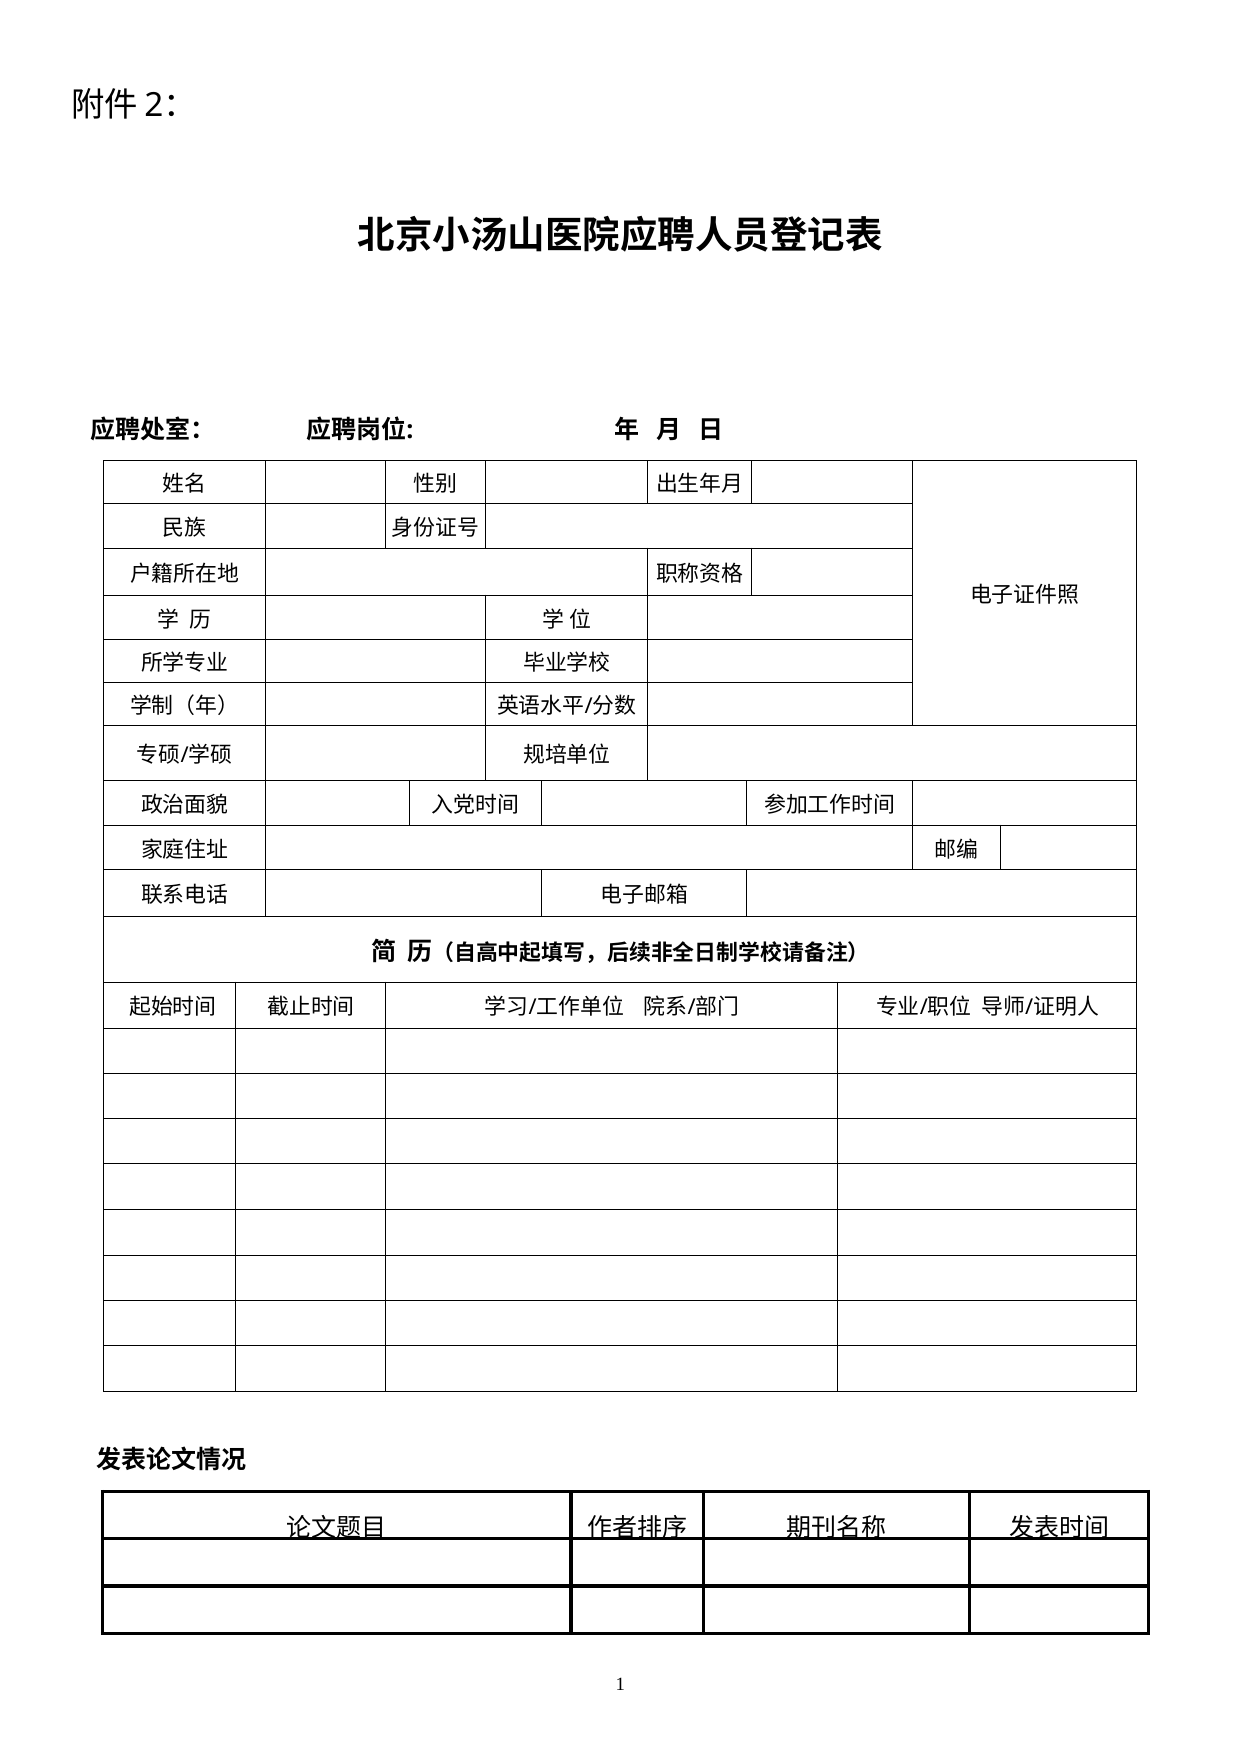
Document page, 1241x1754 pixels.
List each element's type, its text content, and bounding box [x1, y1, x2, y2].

table_cell 联系电话 [104, 870, 265, 916]
table_cell [266, 504, 385, 547]
table_cell 户籍所在地 [104, 549, 265, 594]
table_cell [104, 1210, 235, 1255]
table_cell [236, 1210, 385, 1255]
table_cell 民族 [104, 504, 265, 547]
table_cell [648, 726, 1136, 780]
table_cell [386, 1256, 837, 1300]
table_cell [236, 1029, 385, 1072]
table_cell 毕业学校 [486, 640, 647, 682]
table_cell 学习/工作单位 院系/部门 [386, 983, 837, 1027]
table_cell [104, 1074, 235, 1118]
table_cell [266, 683, 485, 724]
table_cell [266, 726, 485, 780]
table_header [486, 461, 647, 503]
table_cell 学 历 [104, 596, 265, 639]
table_cell 规培单位 [486, 726, 647, 780]
table_cell [236, 1346, 385, 1391]
table_cell 政治面貌 [104, 781, 265, 824]
table_cell 邮编 [913, 826, 1000, 869]
table_cell [104, 1588, 569, 1632]
table_cell [573, 1540, 702, 1584]
table_cell [266, 549, 647, 594]
table_cell [266, 781, 409, 824]
text 北京小汤山医院应聘人员登记表 [71, 200, 1169, 265]
table_cell [266, 870, 541, 916]
table_cell 英语水平/分数 [486, 683, 647, 724]
table_cell 截止时间 [236, 983, 385, 1027]
table_cell [386, 1301, 837, 1345]
table_cell [838, 1119, 1136, 1163]
table_header 发表时间 [971, 1493, 1147, 1537]
text 应聘处室： 应聘岗位: 年 月 日 [71, 395, 1169, 460]
table_cell 身份证号 [386, 504, 485, 547]
table_cell [648, 640, 912, 682]
text 发表论文情况 [71, 1425, 1169, 1490]
table_cell [648, 596, 912, 639]
table_cell [104, 1256, 235, 1300]
table_cell [838, 1210, 1136, 1255]
table_cell [386, 1029, 837, 1072]
table_header 出生年月 [648, 461, 751, 503]
table_header 期刊名称 [705, 1493, 968, 1537]
table_cell 简 历（自高中起填写，后续非全日制学校请备注） [104, 917, 1136, 982]
table_cell [236, 1301, 385, 1345]
table_cell [573, 1588, 702, 1632]
table_cell [104, 1164, 235, 1209]
table_cell [705, 1540, 968, 1584]
table_header [752, 461, 912, 503]
table_cell 职称资格 [648, 549, 751, 594]
table_cell [236, 1164, 385, 1209]
table_cell 学 位 [486, 596, 647, 639]
table_cell 起始时间 [104, 983, 235, 1027]
table_header 姓名 [104, 461, 265, 503]
table_cell [838, 1256, 1136, 1300]
table_cell 专业/职位 导师/证明人 [838, 983, 1136, 1027]
table_cell [104, 1301, 235, 1345]
table_cell [838, 1301, 1136, 1345]
table_cell [236, 1119, 385, 1163]
table_cell [266, 640, 485, 682]
table_cell [104, 1029, 235, 1072]
table_cell 入党时间 [410, 781, 541, 824]
table_cell [386, 1346, 837, 1391]
table_cell [1001, 826, 1136, 869]
table_cell [838, 1029, 1136, 1072]
table_cell [747, 870, 1136, 916]
table_header 论文题目 [104, 1493, 569, 1537]
table_cell [542, 781, 746, 824]
table_header [266, 461, 385, 503]
table_cell [913, 781, 1136, 824]
table_cell [104, 1346, 235, 1391]
table_cell [486, 504, 912, 547]
table_cell [386, 1119, 837, 1163]
table_cell [971, 1540, 1147, 1584]
text 附件2： [71, 70, 1169, 135]
table_cell [386, 1210, 837, 1255]
table_cell [236, 1074, 385, 1118]
table_cell [838, 1164, 1136, 1209]
table_cell 学制（年） [104, 683, 265, 724]
table_cell [104, 1119, 235, 1163]
table_cell [104, 1540, 569, 1584]
table_cell [971, 1588, 1147, 1632]
table_cell [386, 1074, 837, 1118]
table_cell [838, 1346, 1136, 1391]
table_cell 参加工作时间 [747, 781, 912, 824]
table_cell 电子邮箱 [542, 870, 746, 916]
table_cell [236, 1256, 385, 1300]
table_header 性别 [386, 461, 485, 503]
table_cell [266, 596, 485, 639]
table_cell [752, 549, 912, 594]
table_cell [705, 1588, 968, 1632]
table_cell [266, 826, 912, 869]
table_cell [838, 1074, 1136, 1118]
table_header 电子证件照 [913, 461, 1136, 724]
table_cell [648, 683, 912, 724]
table_cell 所学专业 [104, 640, 265, 682]
table_header 作者排序 [573, 1493, 702, 1537]
table_cell [386, 1164, 837, 1209]
table_cell 家庭住址 [104, 826, 265, 869]
table_cell 专硕/学硕 [104, 726, 265, 780]
